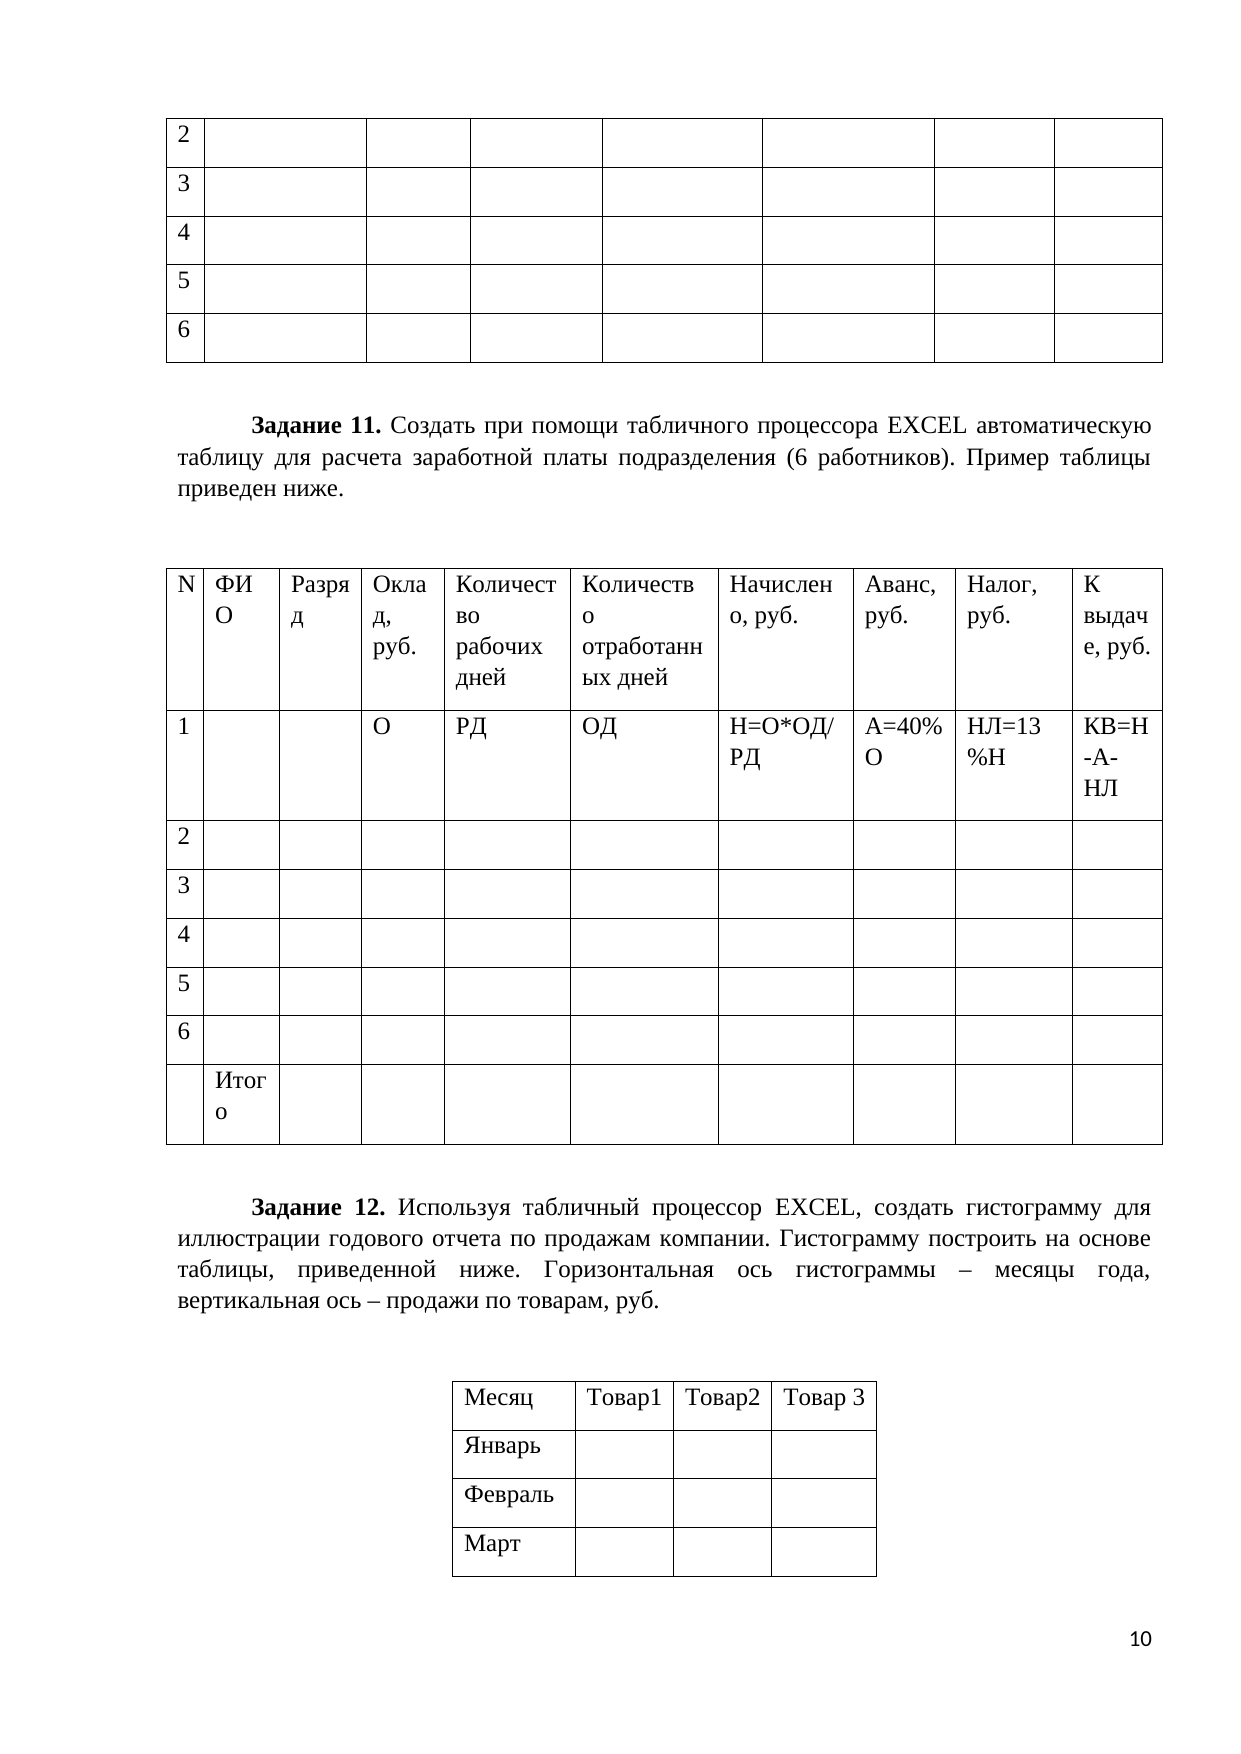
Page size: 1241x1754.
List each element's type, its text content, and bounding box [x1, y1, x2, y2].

table_cell НЛ=13%Н [956, 711, 1072, 820]
table_cell 5 [167, 968, 203, 1015]
table_cell [1055, 217, 1162, 264]
table_header Количество рабочих дней [445, 569, 570, 710]
table_cell [571, 1065, 718, 1144]
table_cell [571, 870, 718, 918]
table_header Товар2 [674, 1382, 771, 1429]
table_cell [362, 1016, 444, 1064]
table_cell [571, 821, 718, 869]
table_cell Март [453, 1528, 575, 1576]
table_cell [956, 870, 1072, 918]
table_cell [719, 919, 853, 967]
table_cell [367, 119, 470, 167]
table_cell [1073, 919, 1162, 967]
table_cell [280, 919, 361, 967]
table_cell [204, 711, 279, 820]
table_cell [280, 711, 361, 820]
table_cell [445, 1016, 570, 1064]
table_cell [204, 919, 279, 967]
table_cell [854, 1016, 955, 1064]
table_cell [935, 168, 1054, 216]
table_cell [719, 1065, 853, 1144]
table_cell [280, 821, 361, 869]
table_cell [719, 870, 853, 918]
table_cell [362, 870, 444, 918]
table_cell [1055, 265, 1162, 313]
table_header Разряд [280, 569, 361, 710]
table_cell [471, 119, 602, 167]
table_cell [362, 821, 444, 869]
table_cell [280, 870, 361, 918]
table_cell [603, 265, 762, 313]
table_cell [445, 919, 570, 967]
table_cell [205, 314, 366, 362]
table_cell [204, 870, 279, 918]
table_cell [674, 1528, 771, 1576]
table_cell [1073, 870, 1162, 918]
table_cell 2 [167, 119, 204, 167]
table_cell [854, 1065, 955, 1144]
table_cell [674, 1431, 771, 1478]
table_cell РД [445, 711, 570, 820]
table_header Оклад, руб. [362, 569, 444, 710]
table_cell Итого [204, 1065, 279, 1144]
table_cell [367, 217, 470, 264]
table_cell [956, 1065, 1072, 1144]
table_cell [603, 119, 762, 167]
table_cell [1073, 821, 1162, 869]
table_cell [362, 919, 444, 967]
table_cell [471, 168, 602, 216]
table_cell [763, 119, 934, 167]
table_cell [1073, 968, 1162, 1015]
table_cell [935, 314, 1054, 362]
table_cell Январь [453, 1431, 575, 1478]
table_cell [1055, 168, 1162, 216]
table_cell КВ=Н-А-НЛ [1073, 711, 1162, 820]
table_header Начислено, руб. [719, 569, 853, 710]
table_cell [205, 168, 366, 216]
table_cell [205, 217, 366, 264]
table_cell [280, 968, 361, 1015]
table_cell [204, 968, 279, 1015]
table_cell [854, 870, 955, 918]
table_cell [956, 968, 1072, 1015]
table_cell [719, 968, 853, 1015]
table_cell [204, 821, 279, 869]
table_cell [367, 314, 470, 362]
table_cell Февраль [453, 1479, 575, 1527]
table_cell [576, 1479, 673, 1527]
table_cell [167, 1065, 203, 1144]
table_cell [576, 1528, 673, 1576]
table_cell [445, 870, 570, 918]
table_cell 6 [167, 314, 204, 362]
table_cell [445, 1065, 570, 1144]
table_cell [1055, 119, 1162, 167]
table_cell ОД [571, 711, 718, 820]
table_cell 2 [167, 821, 203, 869]
text Задание 11. Создать при помощи табличного процессора EXCEL автоматическую таблицу для расчета заработной платы подразделения (6 работников). Пример таблицы приведен ниже. [177, 411, 1152, 501]
table_cell 4 [167, 919, 203, 967]
table_cell [763, 265, 934, 313]
table_cell [367, 168, 470, 216]
table_cell [854, 968, 955, 1015]
table_cell 3 [167, 870, 203, 918]
table_cell [1055, 314, 1162, 362]
table_cell [763, 314, 934, 362]
table_header N [167, 569, 203, 710]
table_header Аванс, руб. [854, 569, 955, 710]
table_cell [280, 1016, 361, 1064]
table_cell [935, 265, 1054, 313]
table_cell [935, 217, 1054, 264]
table_cell [719, 821, 853, 869]
table_cell [956, 1016, 1072, 1064]
table_cell [362, 968, 444, 1015]
table_cell [471, 265, 602, 313]
table_cell [935, 119, 1054, 167]
table_cell [1073, 1016, 1162, 1064]
table_cell [854, 821, 955, 869]
table_header Товар 3 [772, 1382, 876, 1429]
table_cell [603, 217, 762, 264]
table_cell [772, 1528, 876, 1576]
table_cell [205, 119, 366, 167]
table_cell [471, 314, 602, 362]
table_cell Н=О*ОД/РД [719, 711, 853, 820]
table_header Месяц [453, 1382, 575, 1429]
table_cell [471, 217, 602, 264]
table_cell 5 [167, 265, 204, 313]
table_cell [362, 1065, 444, 1144]
table_header Товар1 [576, 1382, 673, 1429]
table_header ФИО [204, 569, 279, 710]
table_cell [204, 1016, 279, 1064]
table_cell 6 [167, 1016, 203, 1064]
table_cell [603, 168, 762, 216]
table_cell [445, 968, 570, 1015]
table_cell [763, 217, 934, 264]
table_cell [956, 821, 1072, 869]
table_cell [854, 919, 955, 967]
table_cell [772, 1479, 876, 1527]
table_header Количество отработанных дней [571, 569, 718, 710]
table_cell [576, 1431, 673, 1478]
table_cell 1 [167, 711, 203, 820]
table_header К выдаче, руб. [1073, 569, 1162, 710]
table_cell [956, 919, 1072, 967]
table_cell [1073, 1065, 1162, 1144]
table_cell [571, 919, 718, 967]
table_cell 3 [167, 168, 204, 216]
table_header Налог, руб. [956, 569, 1072, 710]
table_cell [445, 821, 570, 869]
table_cell О [362, 711, 444, 820]
table_cell [763, 168, 934, 216]
table_cell А=40%О [854, 711, 955, 820]
table_cell [280, 1065, 361, 1144]
table_cell [205, 265, 366, 313]
table_cell [571, 1016, 718, 1064]
table_cell [674, 1479, 771, 1527]
table_cell [772, 1431, 876, 1478]
table_cell [719, 1016, 853, 1064]
table_cell [367, 265, 470, 313]
table_cell [603, 314, 762, 362]
text Задание 12. Используя табличный процессор EXCEL, создать гистограмму для иллюстрации годового отчета по продажам компании. Гистограмму построить на основе таблицы, приведенной ниже. Горизонтальная ось гистограммы – месяцы года, вертикальная ось – продажи по товарам, руб. [177, 1192, 1152, 1314]
table_cell 4 [167, 217, 204, 264]
table_cell [571, 968, 718, 1015]
